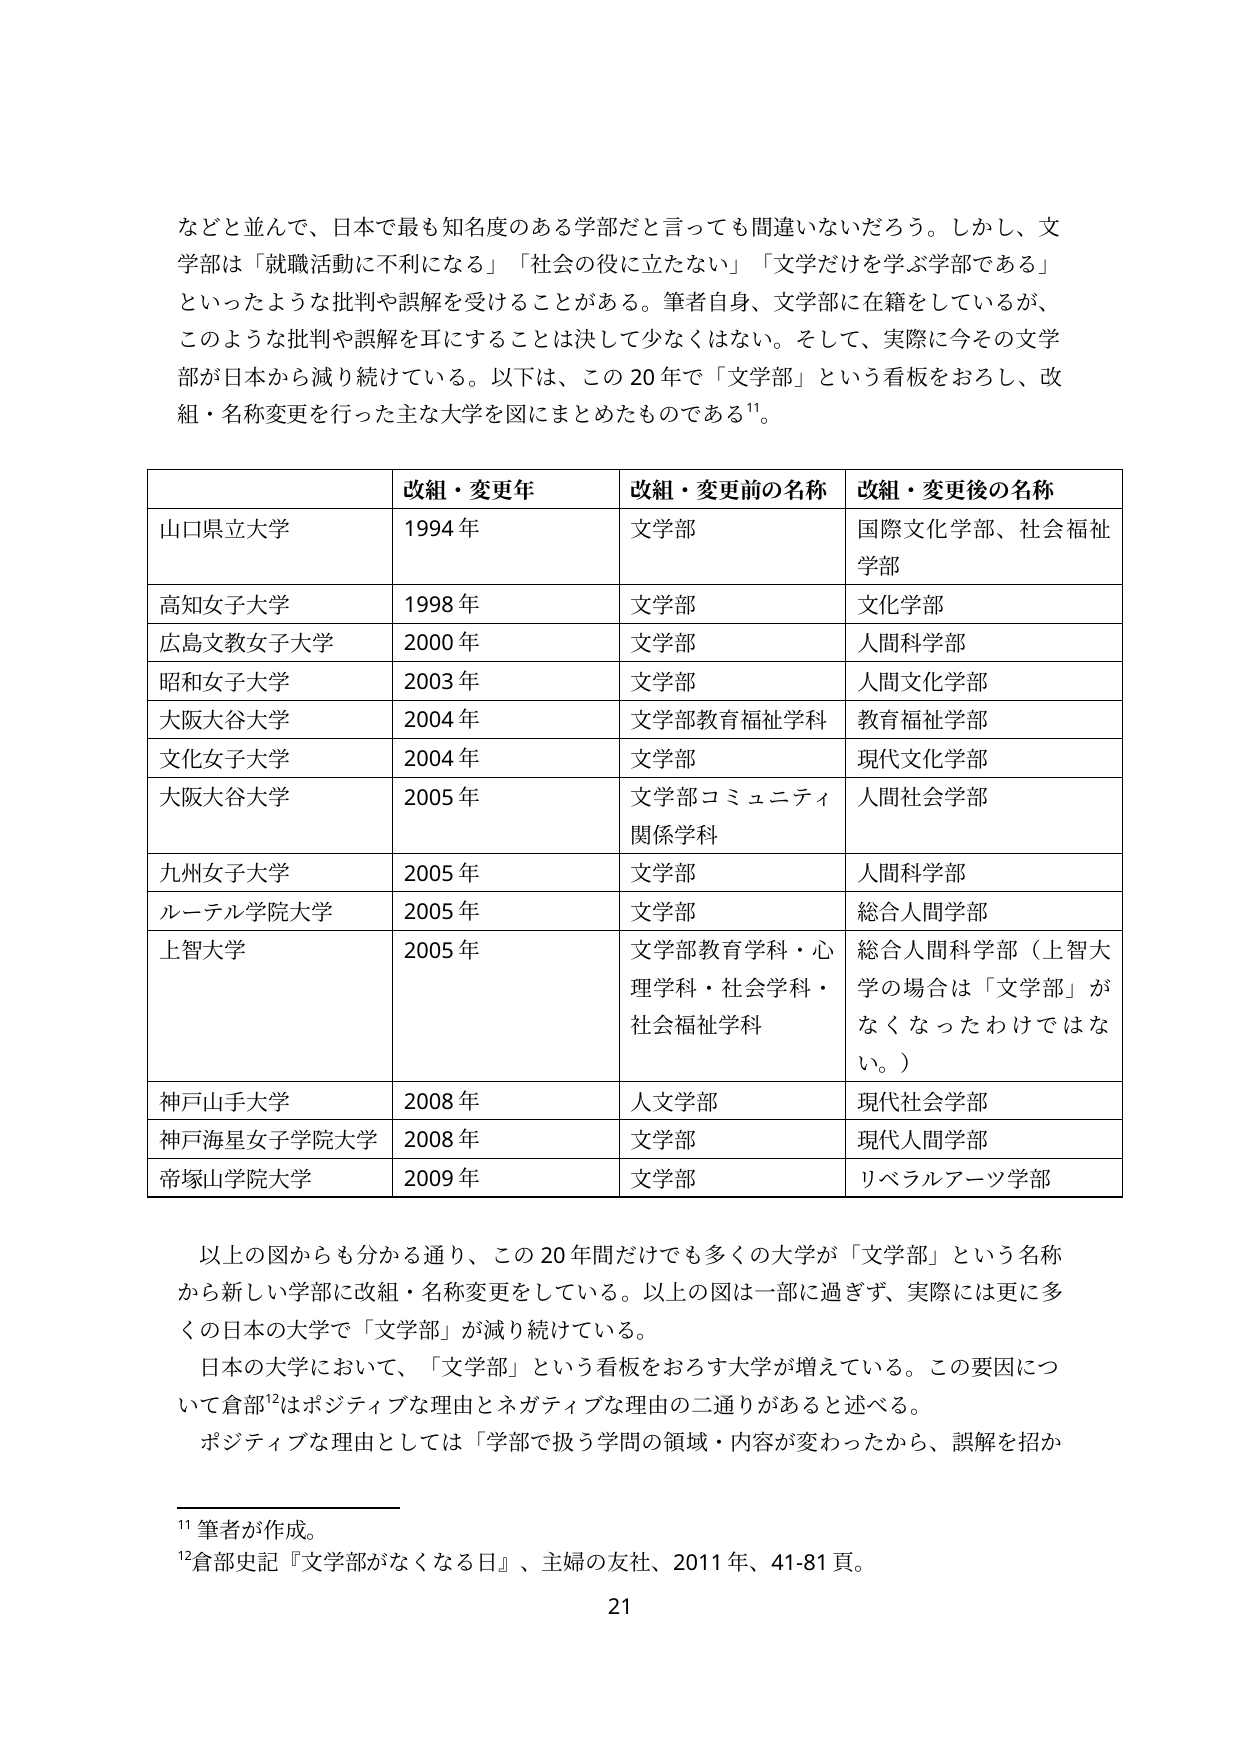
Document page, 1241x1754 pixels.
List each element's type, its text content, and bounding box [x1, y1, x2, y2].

table_header 改組・変更年 [393, 470, 619, 508]
table_cell 人間科学部 [846, 624, 1122, 661]
table_cell 神戸山手大学 [148, 1082, 392, 1119]
table_cell 文学部 [620, 662, 845, 699]
table_cell 山口県立大学 [148, 509, 392, 584]
table_cell 九州女子大学 [148, 854, 392, 891]
table_cell 高知女子大学 [148, 585, 392, 622]
table_cell 上智大学 [148, 931, 392, 1081]
table_cell 2005年 [393, 854, 619, 891]
text 以上の図からも分かる通り、この20年間だけでも多くの大学が「文学部」という名称から新しい学部に改組・名称変更をしている。以上の図は一部に過ぎず、実際には更に多くの日本の大学で「文学部」が減り続けている。 [177, 1235, 1063, 1347]
table_cell 2008年 [393, 1120, 619, 1158]
table_cell 1994年 [393, 509, 619, 584]
table_cell 文学部 [620, 509, 845, 584]
table_cell 文学部教育学科・心理学科・社会学科・社会福祉学科 [620, 931, 845, 1081]
table_cell 文学部 [620, 585, 845, 622]
table_cell 総合人間学部 [846, 892, 1122, 930]
table_cell 2005年 [393, 931, 619, 1081]
table_header 改組・変更前の名称 [620, 470, 845, 508]
table_cell 文学部 [620, 854, 845, 891]
table_cell 国際文化学部、社会福祉学部 [846, 509, 1122, 584]
table_cell 現代文化学部 [846, 739, 1122, 777]
table_cell 現代人間学部 [846, 1120, 1122, 1158]
table_cell 文化学部 [846, 585, 1122, 622]
table_cell 文化女子大学 [148, 739, 392, 777]
table_header 改組・変更後の名称 [846, 470, 1122, 508]
table_cell 人間文化学部 [846, 662, 1122, 699]
table_cell 文学部 [620, 892, 845, 930]
table_cell 2000年 [393, 624, 619, 661]
table_cell 人文学部 [620, 1082, 845, 1119]
table_cell 2003年 [393, 662, 619, 699]
table_cell リベラルアーツ学部 [846, 1159, 1122, 1196]
table_cell 総合人間科学部（上智大学の場合は「文学部」がなくなったわけではない。） [846, 931, 1122, 1081]
table_cell 帝塚山学院大学 [148, 1159, 392, 1196]
table_cell 教育福祉学部 [846, 701, 1122, 738]
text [177, 207, 1063, 432]
table_cell 文学部 [620, 1159, 845, 1196]
table_cell 大阪大谷大学 [148, 701, 392, 738]
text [177, 1422, 1063, 1460]
table_cell 現代社会学部 [846, 1082, 1122, 1119]
table_cell 2004年 [393, 739, 619, 777]
table_cell 1998年 [393, 585, 619, 622]
table_cell 広島文教女子大学 [148, 624, 392, 661]
text 日本の大学において、「文学部」という看板をおろす大学が増えている。この要因について倉部はポジティブな理由とネガティブな理由の二通りがあると述べる。 [177, 1347, 1063, 1422]
table_cell 文学部 [620, 624, 845, 661]
table_cell 神戸海星女子学院大学 [148, 1120, 392, 1158]
table_cell 2005年 [393, 778, 619, 853]
table_cell 2009年 [393, 1159, 619, 1196]
table_cell 2005年 [393, 892, 619, 930]
table_cell 2008年 [393, 1082, 619, 1119]
table_cell 人間科学部 [846, 854, 1122, 891]
table_cell 文学部教育福祉学科 [620, 701, 845, 738]
table_cell 2004年 [393, 701, 619, 738]
table_cell 文学部 [620, 739, 845, 777]
table_cell 文学部コミュニティ関係学科 [620, 778, 845, 853]
table_header [148, 470, 392, 508]
table_cell 文学部 [620, 1120, 845, 1158]
table_cell ルーテル学院大学 [148, 892, 392, 930]
table_cell 人間社会学部 [846, 778, 1122, 853]
table_cell 昭和女子大学 [148, 662, 392, 699]
table_cell 大阪大谷大学 [148, 778, 392, 853]
